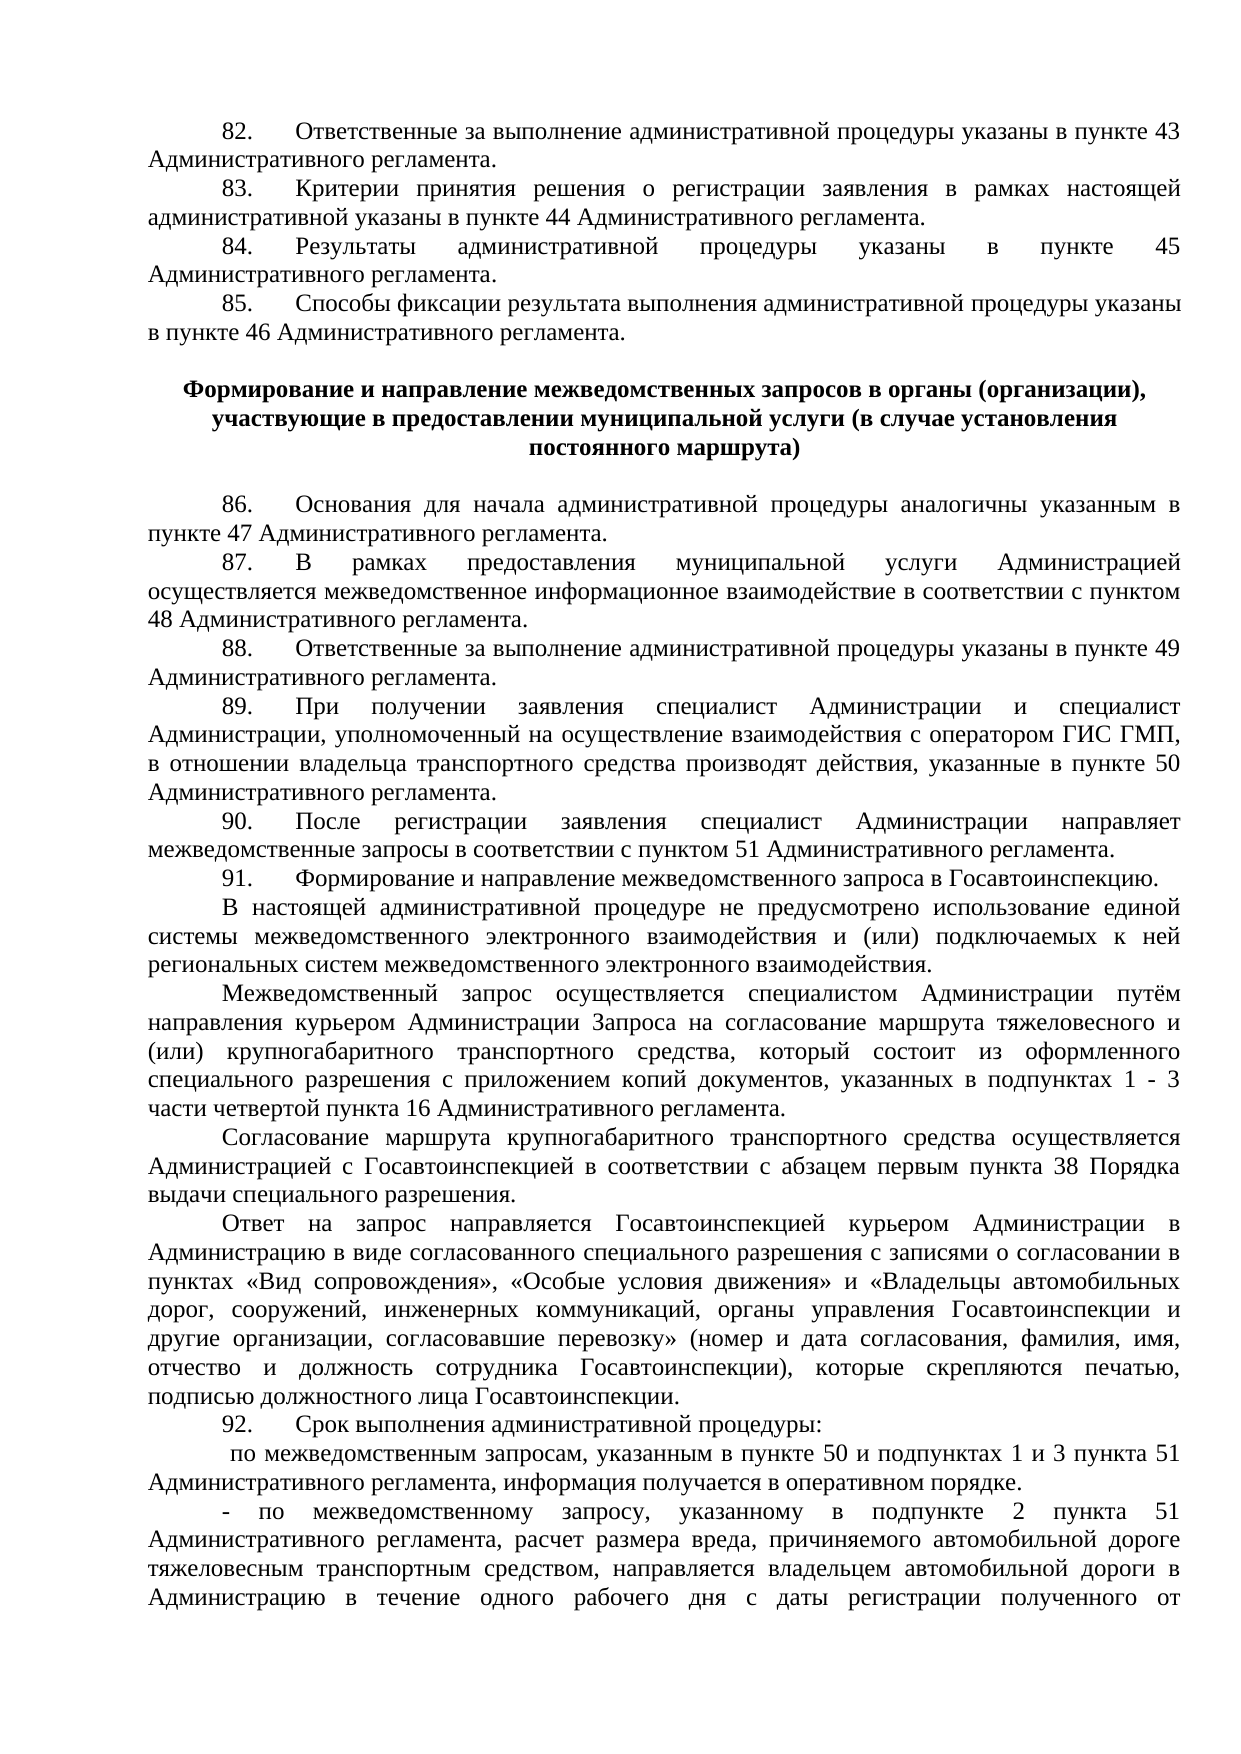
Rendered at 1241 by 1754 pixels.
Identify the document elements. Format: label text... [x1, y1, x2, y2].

text Ответ на запрос направляется Госавтоинспекцией курьером Администрации в Администрацию в виде согласованного специального разрешения с записями о согласовании в пунктах «Вид сопровождения», «Особые условия движения» и «Владельцы автомобильных дорог, сооружений, инженерных коммуникаций, органы управления Госавтоинспекции и другие организации, согласовавшие перевозку» (номер и дата согласования, фамилия, имя, отчество и должность сотрудника Госавтоинспекции), которые скрепляются печатью, подписью должностного лица Госавтоинспекции. [148, 1208, 1181, 1409]
list Результаты административной процедуры указаны в пункте 45 Административного регламента. [148, 231, 1181, 288]
list Ответственные за выполнение административной процедуры указаны в пункте 43 Административного регламента. [148, 116, 1181, 173]
list Критерии принятия решения о регистрации заявления в рамках настоящей административной указаны в пункте 44 Административного регламента. [148, 173, 1181, 231]
list Срок выполнения административной процедуры: [148, 1409, 1181, 1438]
text ­ по межведомственным запросам, указанным в пункте 50 и подпунктах 1 и 3 пункта 51 Административного регламента, информация получается в оперативном порядке. [148, 1438, 1181, 1496]
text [148, 1496, 1181, 1611]
list После регистрации заявления специалист Администрации направляет межведомственные запросы в соответствии с пунктом 51 Административного регламента. [148, 806, 1181, 863]
list Ответственные за выполнение административной процедуры указаны в пункте 49 Административного регламента. [148, 633, 1181, 691]
text Формирование и направление межведомственных запросов в органы (организации), участвующие в предоставлении муниципальной услуги (в случае установления постоянного маршрута) [148, 374, 1181, 461]
text Межведомственный запрос осуществляется специалистом Администрации путём направления курьером Администрации Запроса на согласование маршрута тяжеловесного и (или) крупногабаритного транспортного средства, который состоит из оформленного специального разрешения с приложением копий документов, указанных в подпунктах 1 - 3 части четвертой пункта 16 Административного регламента. [148, 978, 1181, 1122]
text В настоящей административной процедуре не предусмотрено использование единой системы межведомственного электронного взаимодействия и (или) подключаемых к ней региональных систем межведомственного электронного взаимодействия. [148, 892, 1181, 978]
list При получении заявления специалист Администрации и специалист Администрации, уполномоченный на осуществление взаимодействия с оператором ГИС ГМП, в отношении владельца транспортного средства производят действия, указанные в пункте 50 Административного регламента. [148, 691, 1181, 806]
list В рамках предоставления муниципальной услуги Администрацией осуществляется межведомственное информационное взаимодействие в соответствии с пунктом 48 Административного регламента. [148, 547, 1181, 633]
text Согласование маршрута крупногабаритного транспортного средства осуществляется Администрацией с Госавтоинспекцией в соответствии с абзацем первым пункта 38 Порядка выдачи специального разрешения. [148, 1122, 1181, 1208]
list Основания для начала административной процедуры аналогичны указанным в пункте 47 Административного регламента. [148, 489, 1181, 547]
list Формирование и направление межведомственного запроса в Госавтоинспекцию. [148, 863, 1181, 892]
list Способы фиксации результата выполнения административной процедуры указаны в пункте 46 Административного регламента. [148, 288, 1181, 346]
